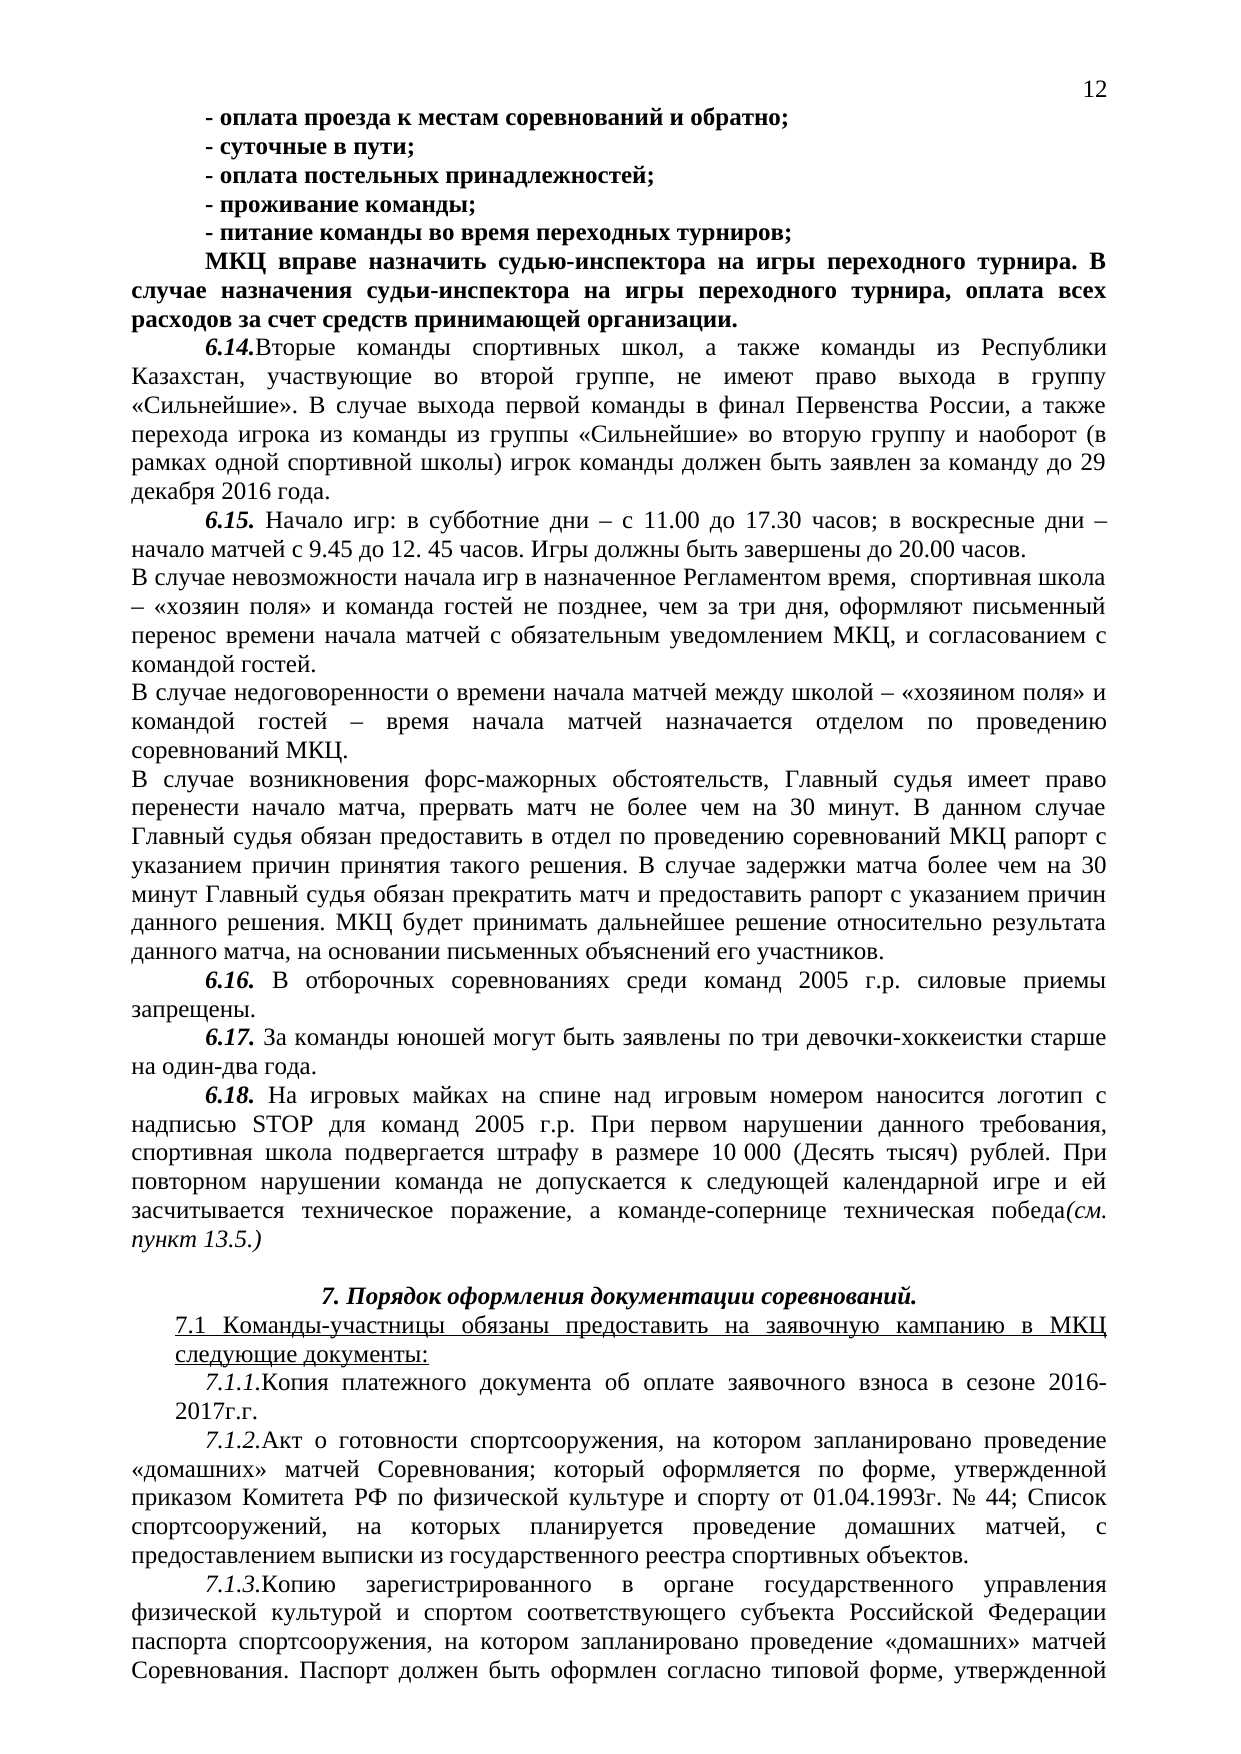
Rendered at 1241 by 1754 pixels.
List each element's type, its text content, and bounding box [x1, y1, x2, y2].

text 7. Порядок оформления документации соревнований. [131, 1281, 1107, 1310]
text - суточные в пути; [131, 131, 1107, 160]
text 6.18. На игровых майках на спине над игровым номером наносится логотип с надписью STOP для команд 2005 г.р. При первом нарушении данного требования, спортивная школа подвергается штрафу в размере 10 000 (Десять тысяч) рублей. При повторном нарушении команда не допускается к следующей календарной игре и ей засчитывается техническое поражение, а команде-сопернице техническая победа(см. пункт 13.5.) [131, 1080, 1107, 1252]
text В случае невозможности начала игр в назначенное Регламентом время, спортивная школа – «хозяин поля» и команда гостей не позднее, чем за три дня, оформляют письменный перенос времени начала матчей с обязательным уведомлением МКЦ, и согласованием с командой гостей. [131, 562, 1107, 677]
text - оплата постельных принадлежностей; [131, 160, 1107, 189]
text В случае недоговоренности о времени начала матчей между школой – «хозяином поля» и командой гостей – время начала матчей назначается отделом по проведению соревнований МКЦ. [131, 677, 1107, 764]
text - оплата проезда к местам соревнований и обратно; [131, 102, 1107, 131]
text 7.1 Команды-участницы обязаны предоставить на заявочную кампанию в МКЦ следующие документы: [175, 1310, 1107, 1335]
text 6.16. В отборочных соревнованиях среди команд 2005 г.р. силовые приемы запрещены. 6.17. За команды юношей могут быть заявлены по три девочки-хоккеистки старше на один-два года. [131, 965, 1107, 1080]
text 7.1.2.Акт о готовности спортсооружения, на котором запланировано проведение «домашних» матчей Соревнования; который оформляется по форме, утвержденной приказом Комитета РФ по физической культуре и спорту от 01.04.1993г. № 44; Список спортсооружений, на которых планируется проведение домашних матчей, с предоставлением выписки из государственного реестра спортивных объектов. [131, 1425, 1107, 1569]
text 7.1 Команды-участницы обязаны предоставить на заявочную кампанию в МКЦ следующие документы: [175, 1336, 1107, 1367]
text - проживание команды; [131, 189, 1107, 217]
text - питание команды во время переходных турниров; [131, 217, 1107, 246]
text В случае возникновения форс-мажорных обстоятельств, Главный судья имеет право перенести начало матча, прервать матч не более чем на 30 минут. В данном случае Главный судья обязан предоставить в отдел по проведению соревнований МКЦ рапорт с указанием причин принятия такого решения. В случае задержки матча более чем на 30 минут Главный судья обязан прекратить матч и предоставить рапорт с указанием причин данного решения. МКЦ будет принимать дальнейшее решение относительно результата данного матча, на основании письменных объяснений его участников. [131, 764, 1107, 965]
text 7.1.1.Копия платежного документа об оплате заявочного взноса в сезоне 2016-2017г.г. [175, 1367, 1107, 1425]
text 6.14.Вторые команды спортивных школ, а также команды из Республики Казахстан, участвующие во второй группе, не имеют право выхода в группу «Сильнейшие». В случае выхода первой команды в финал Первенства России, а также перехода игрока из команды из группы «Сильнейшие» во вторую группу и наоборот (в рамках одной спортивной школы) игрок команды должен быть заявлен за команду до 29 декабря 2016 года. [131, 332, 1107, 505]
text 6.15. Начало игр: в субботние дни – с 11.00 до 17.30 часов; в воскресные дни – начало матчей с 9.45 до 12. 45 часов. Игры должны быть завершены до 20.00 часов. [131, 505, 1107, 562]
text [131, 1569, 1107, 1684]
text МКЦ вправе назначить судью-инспектора на игры переходного турнира. В случае назначения судьи-инспектора на игры переходного турнира, оплата всех расходов за счет средств принимающей организации. [131, 246, 1107, 332]
